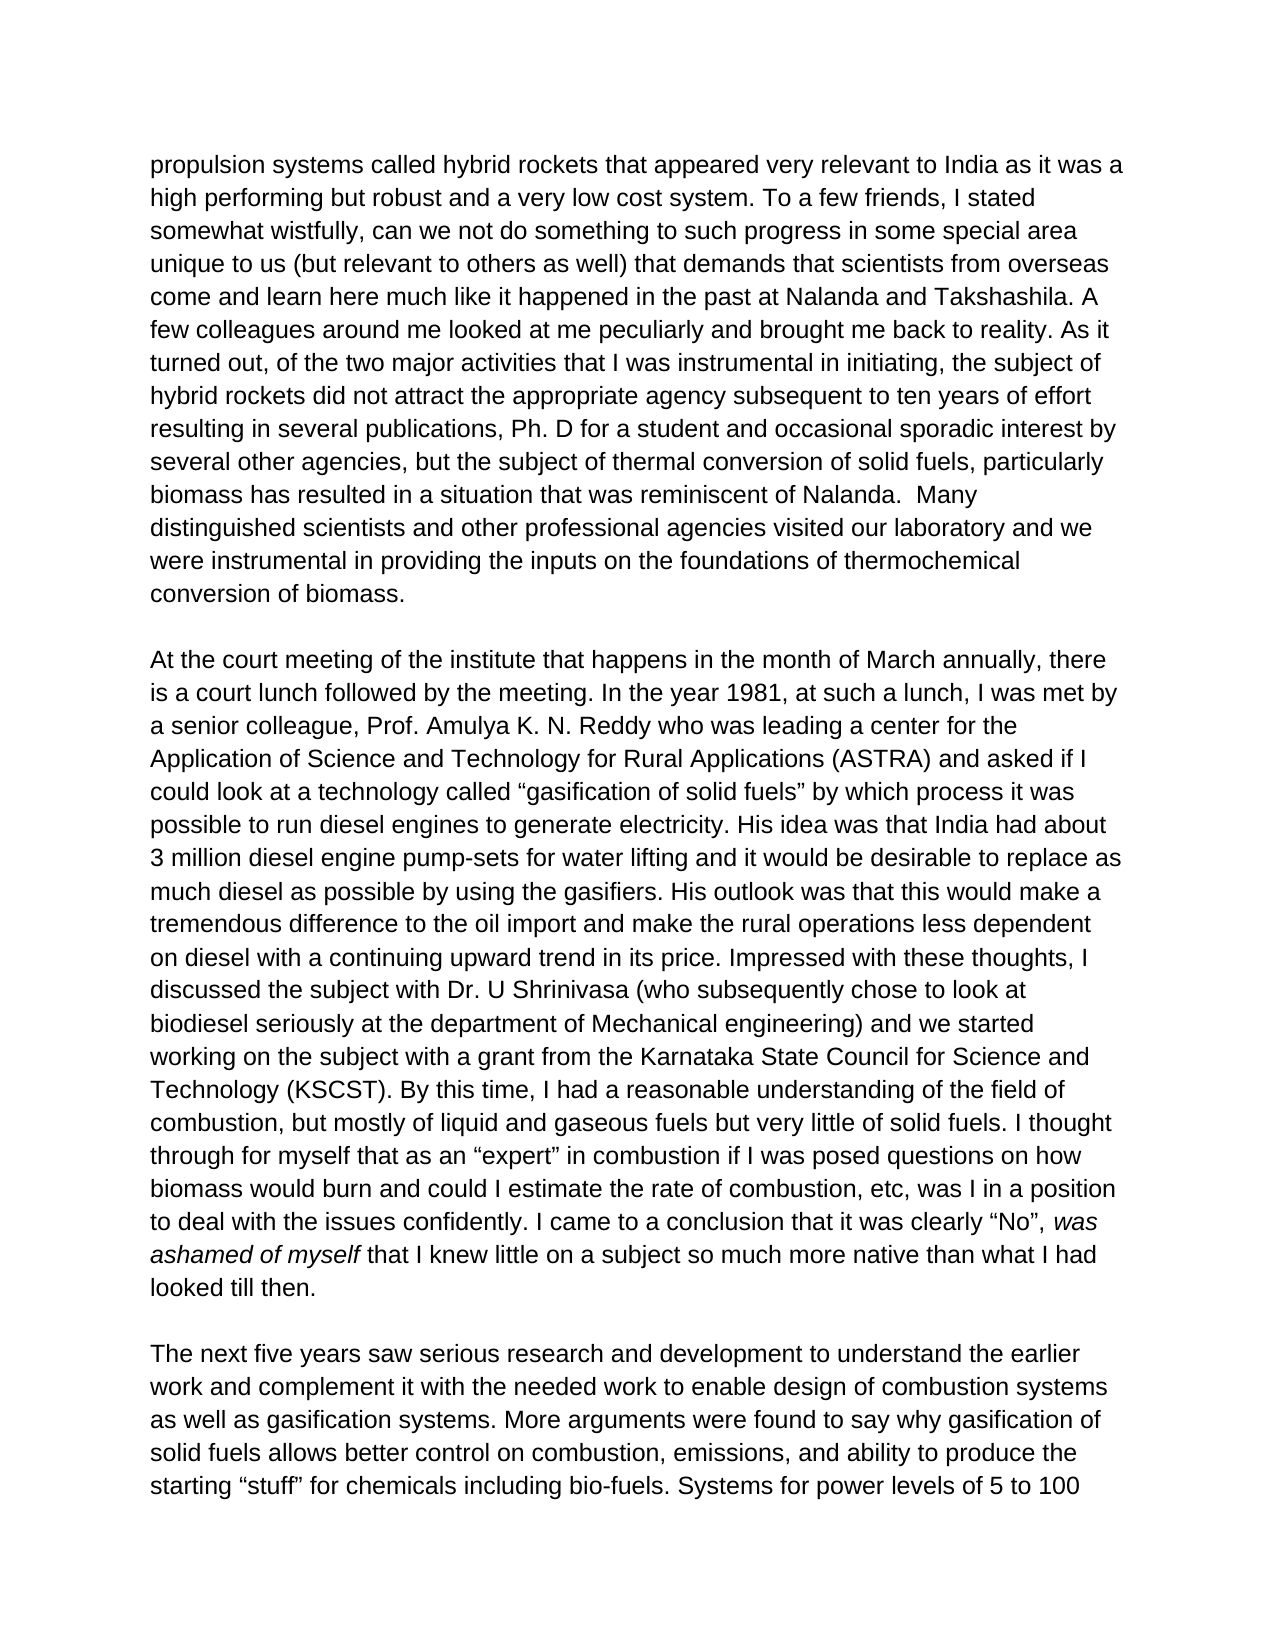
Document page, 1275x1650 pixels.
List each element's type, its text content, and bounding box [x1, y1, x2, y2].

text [150, 1339, 1125, 1499]
text At the court meeting of the institute that happens in the month of March annually, there is a court lunch followed by the meeting. In the year 1981, at such a lunch, I was met by a senior colleague, Prof. Amulya K. N. Reddy who was leading a center for the Application of Science and Technology for Rural Applications (ASTRA) and asked if I could look at a technology called “gasification of solid fuels” by which process it was possible to run diesel engines to generate electricity. His idea was that India had about 3 million diesel engine pump-sets for water lifting and it would be desirable to replace as much diesel as possible by using the gasifiers. His outlook was that this would make a tremendous difference to the oil import and make the rural operations less dependent on diesel with a continuing upward trend in its price. Impressed with these thoughts, I discussed the subject with Dr. U Shrinivasa (who subsequently chose to look at biodiesel seriously at the department of Mechanical engineering) and we started working on the subject with a grant from the Karnataka State Council for Science and Technology (KSCST). By this time, I had a reasonable understanding of the field of combustion, but mostly of liquid and gaseous fuels but very little of solid fuels. I thought through for myself that as an “expert” in combustion if I was posed questions on how biomass would burn and could I estimate the rate of combustion, etc, was I in a position to deal with the issues confidently. I came to a conclusion that it was clearly “No”, was ashamed of myself that I knew little on a subject so much more native than what I had looked till then. [150, 645, 1125, 1301]
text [150, 150, 1125, 608]
